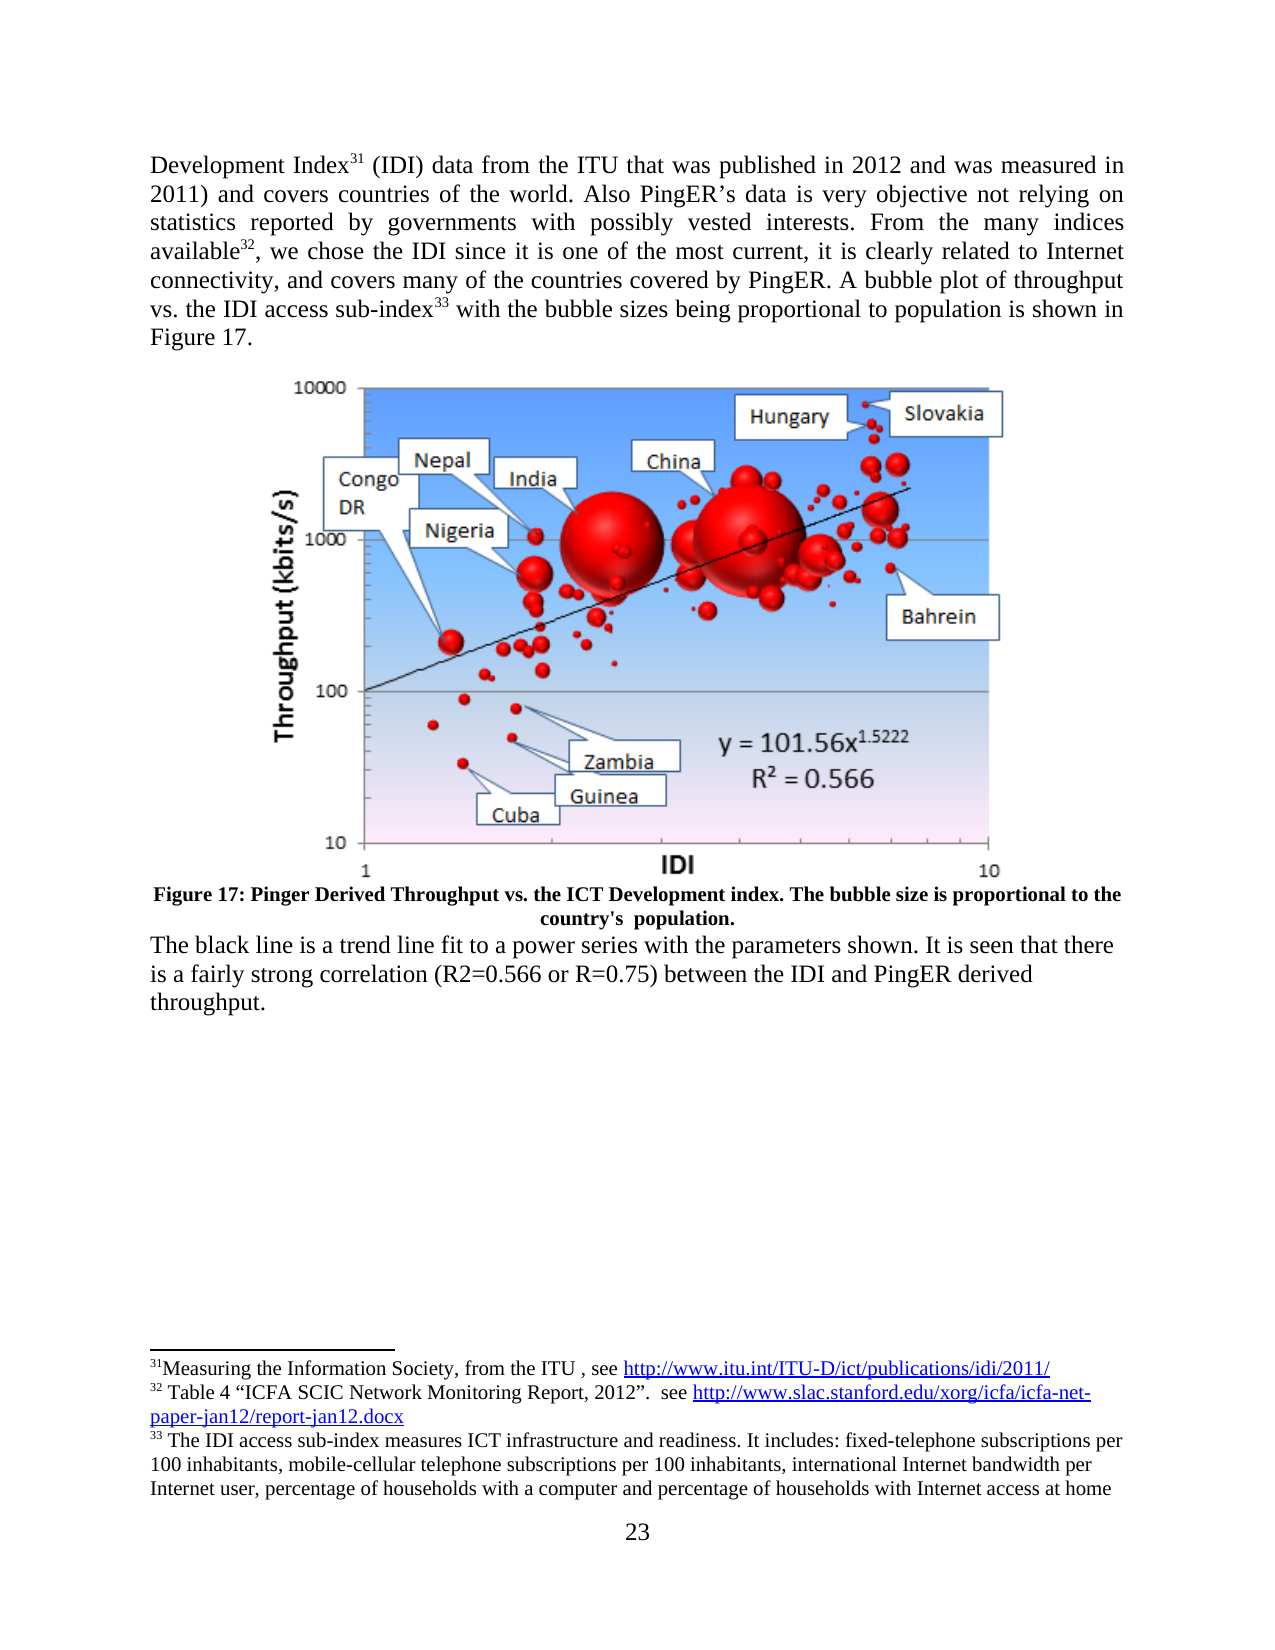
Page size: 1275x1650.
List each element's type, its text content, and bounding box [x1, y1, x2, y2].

text Figure 17: Pinger Derived Throughput vs. the ICT Development index. The bubble size is proportional to the country's population. [150, 882, 1125, 930]
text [150, 150, 1125, 351]
text The black line is a trend line fit to a power series with the parameters shown. It is seen that there is a fairly strong correlation (R2=0.566 or R=0.75) between the IDI and PingER derived throughput. [150, 930, 1125, 1016]
picture [270, 380, 1005, 882]
